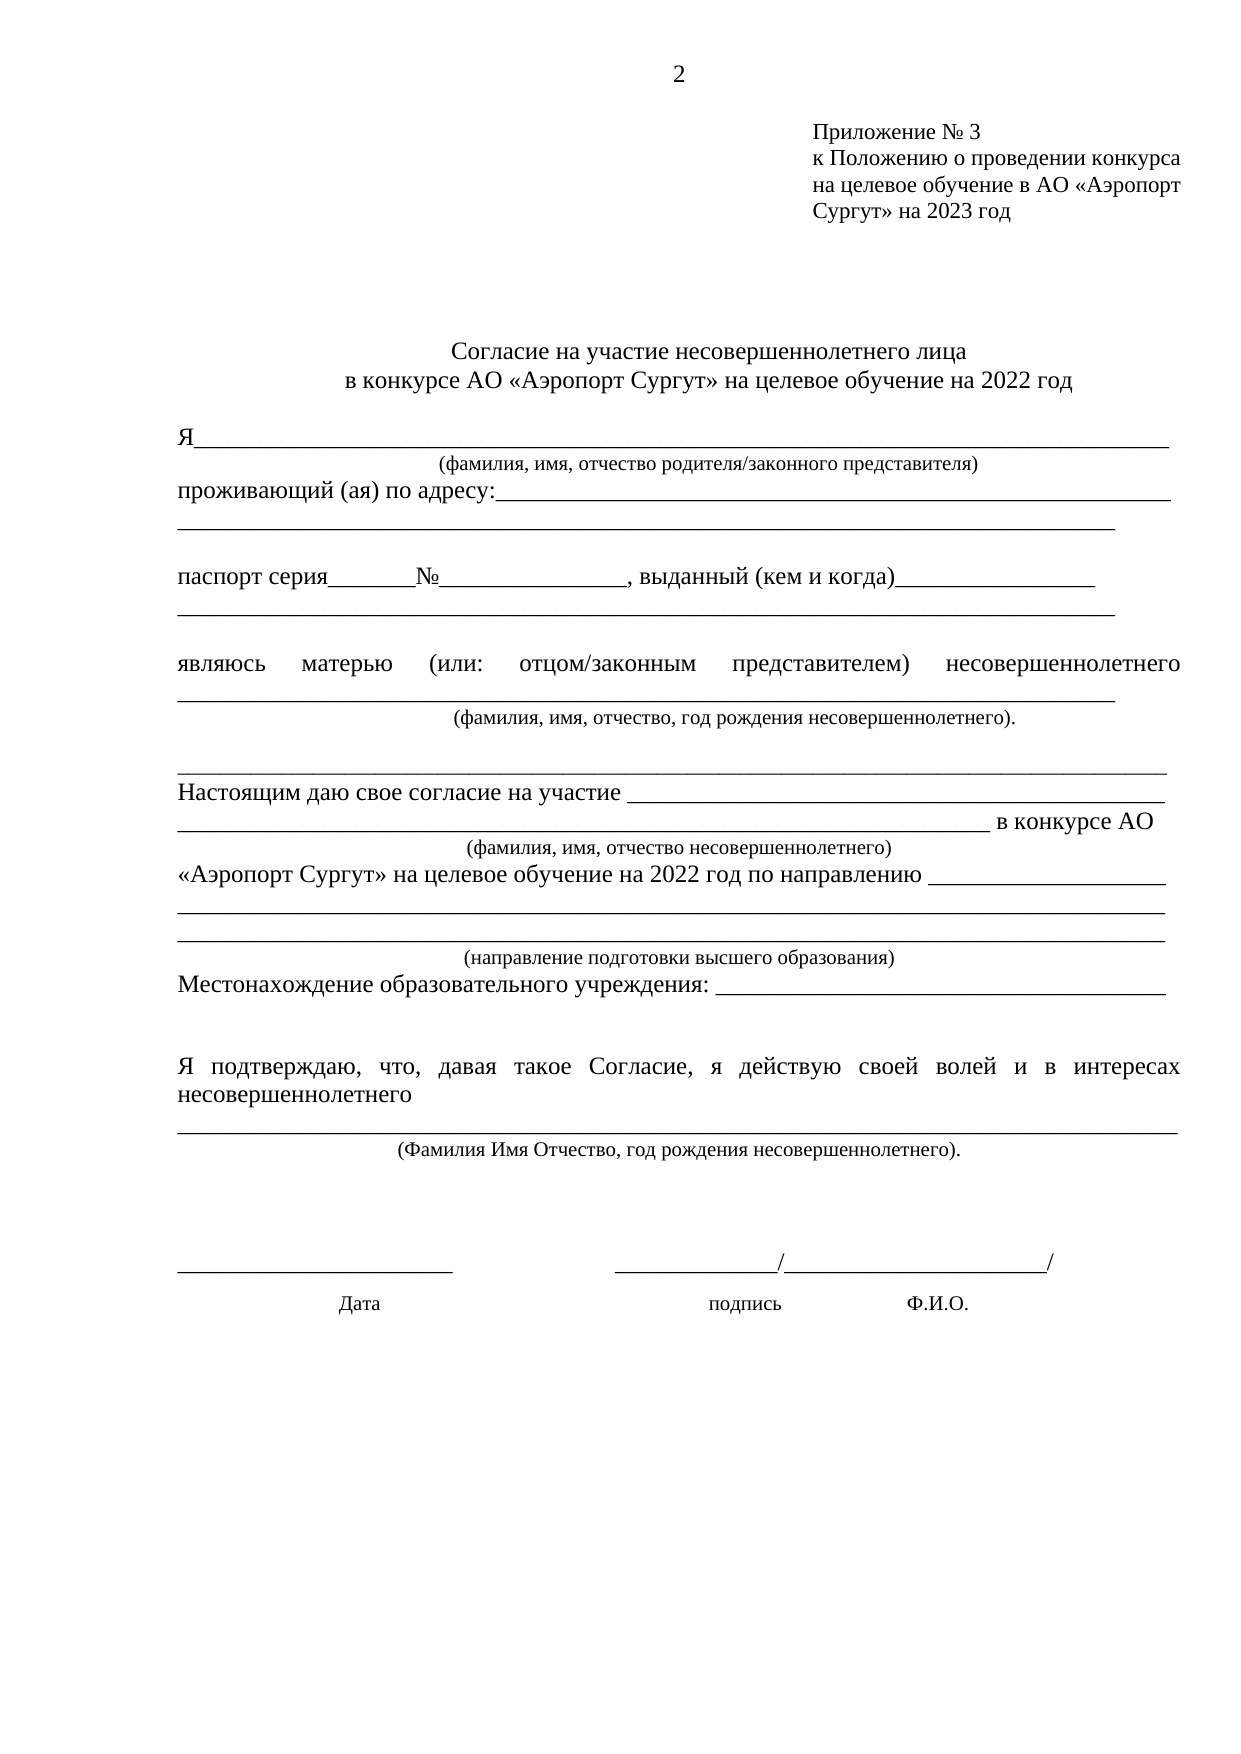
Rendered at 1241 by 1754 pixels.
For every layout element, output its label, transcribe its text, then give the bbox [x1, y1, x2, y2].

text к Положению о проведении конкурса на целевое обучение в АО «Аэропорт Сургут» на 2023 год [812, 144, 1181, 223]
text Местонахождение образовательного учреждения: ____________________________________ [177, 969, 1181, 998]
text ___________________________________________________________________________ [177, 590, 1181, 619]
text _______________________________________________________________________________ [177, 888, 1181, 916]
text Дата подпись Ф.И.О. [177, 1291, 1177, 1314]
text Я______________________________________________________________________________ [177, 422, 1181, 451]
text Приложение № 3 [177, 118, 1181, 144]
text являюсь матерью (или: отцом/законным представителем) несовершеннолетнего ___________________________________________________________________________ [177, 648, 1181, 705]
text проживающий (ая) по адресу:______________________________________________________ [177, 475, 1181, 504]
text Я подтверждаю, что, давая такое Согласие, я действую своей волей и в интересах несовершеннолетнего [177, 1051, 1181, 1108]
text ___________________________________________________________________________ [177, 504, 1181, 533]
text в конкурсе АО «Аэропорт Сургут» на целевое обучение на 2022 год [236, 365, 1181, 394]
text _________________________________________________________________ в конкурсе АО [177, 806, 1181, 835]
text (фамилия, имя, отчество, год рождения несовершеннолетнего). [236, 705, 1181, 729]
text «Аэропорт Сургут» на целевое обучение на 2022 год по направлению ___________________ [177, 859, 1181, 888]
text ________________________________________________________________________________ [177, 1108, 1181, 1137]
text (направление подготовки высшего образования) [177, 945, 1181, 969]
text (Фамилия Имя Отчество, год рождения несовершеннолетнего). [177, 1137, 1181, 1161]
text (фамилия, имя, отчество несовершеннолетнего) [177, 835, 1181, 859]
text паспорт серия_______№_______________, выданный (кем и когда)________________ [177, 561, 1181, 590]
text _______________________________________________________________________________ [177, 916, 1181, 945]
text _______________________________________________________________________________________________ [177, 753, 1181, 777]
text Согласие на участие несовершеннолетнего лица [236, 336, 1181, 365]
text (фамилия, имя, отчество родителя/законного представителя) [236, 451, 1181, 475]
text Настоящим даю свое согласие на участие ___________________________________________ [177, 777, 1181, 806]
text ______________________ _____________/_____________________/ [177, 1247, 1177, 1276]
